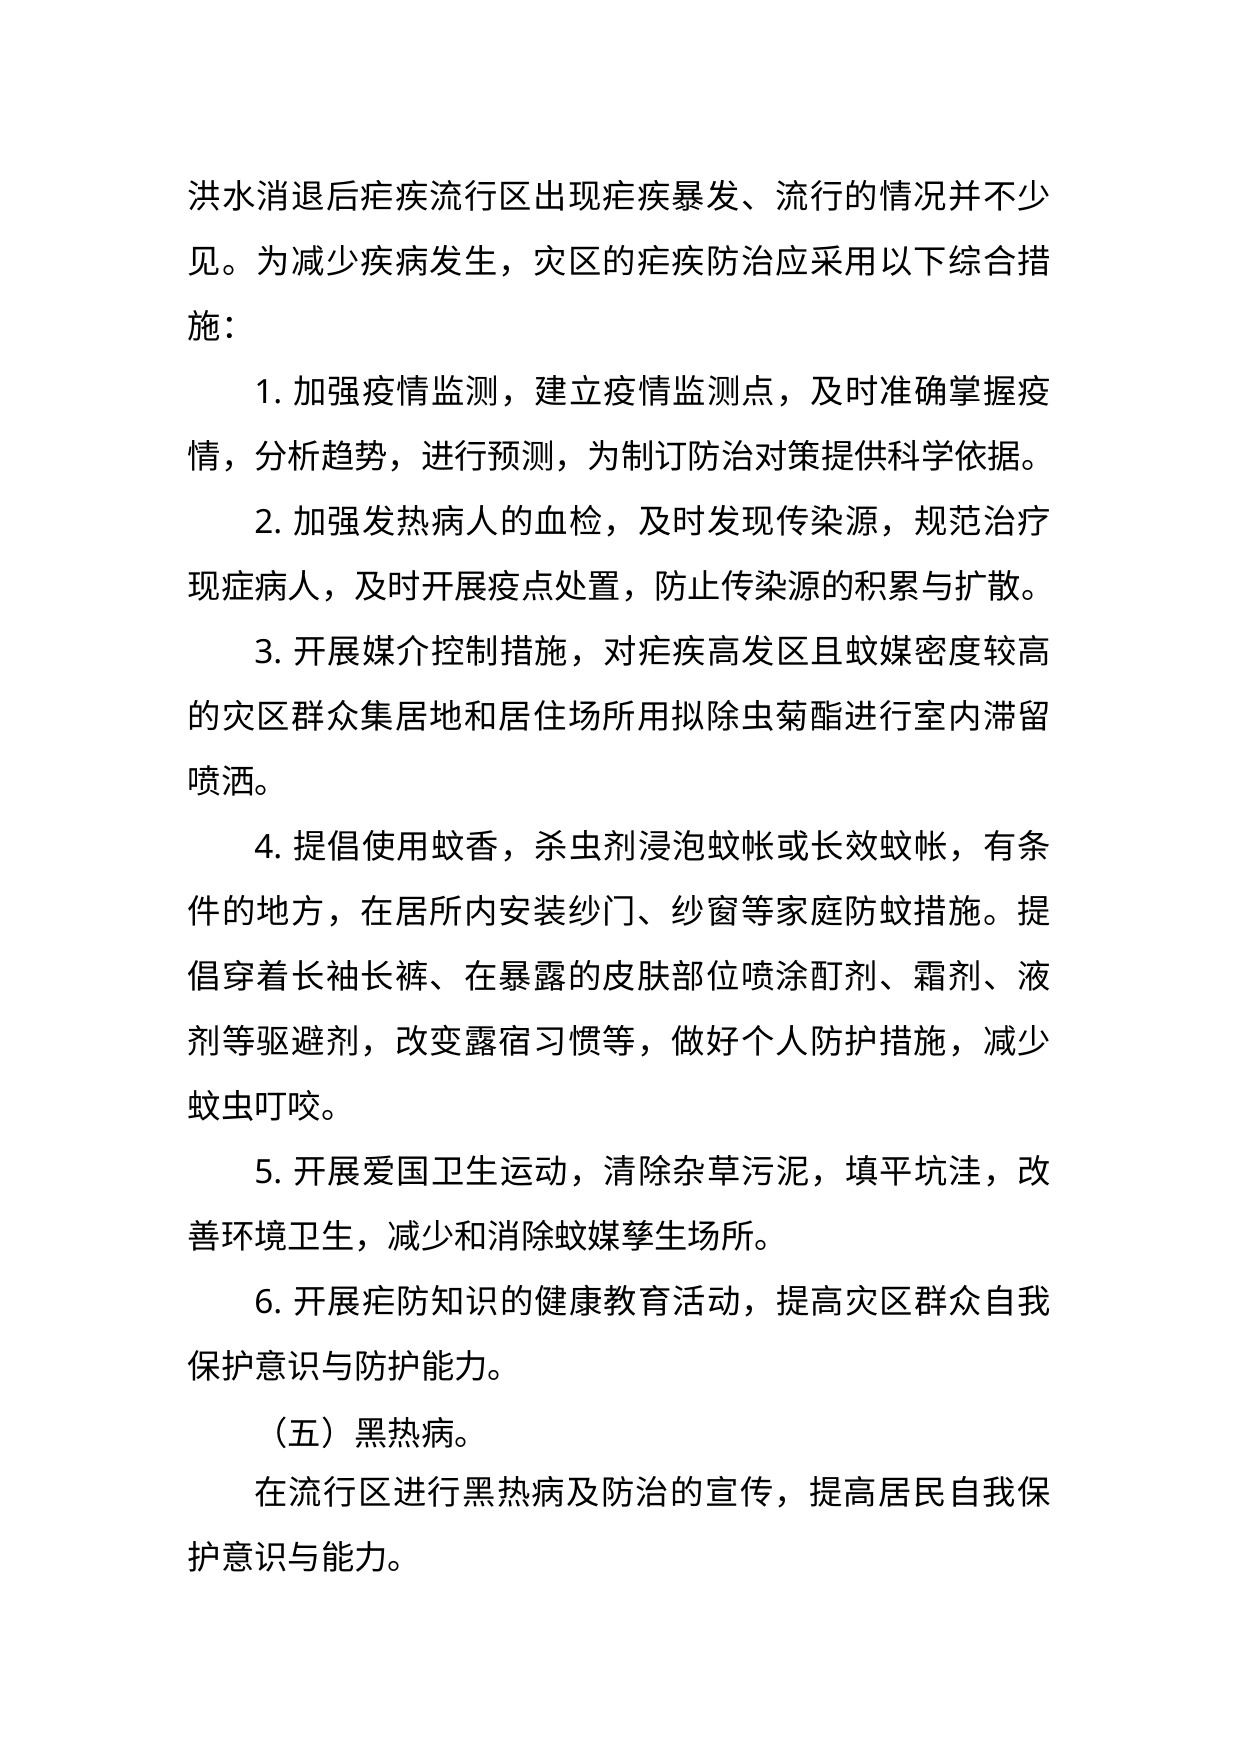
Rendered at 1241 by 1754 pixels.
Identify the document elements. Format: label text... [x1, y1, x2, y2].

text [187, 162, 1053, 357]
text 1. 加强疫情监测，建立疫情监测点，及时准确掌握疫情，分析趋势，进行预测，为制订防治对策提供科学依据。 [187, 357, 1053, 487]
text 3. 开展媒介控制措施，对疟疾高发区且蚊媒密度较高的灾区群众集居地和居住场所用拟除虫菊酯进行室内滞留喷洒。 [187, 617, 1053, 812]
text （五）黑热病。 [187, 1397, 1053, 1457]
text 6. 开展疟防知识的健康教育活动，提高灾区群众自我保护意识与防护能力。 [187, 1267, 1053, 1397]
text 2. 加强发热病人的血检，及时发现传染源，规范治疗现症病人，及时开展疫点处置，防止传染源的积累与扩散。 [187, 487, 1053, 617]
text 在流行区进行黑热病及防治的宣传，提高居民自我保护意识与能力。 [187, 1457, 1053, 1587]
text 5. 开展爱国卫生运动，清除杂草污泥，填平坑洼，改善环境卫生，减少和消除蚊媒孳生场所。 [187, 1137, 1053, 1267]
text 4. 提倡使用蚊香，杀虫剂浸泡蚊帐或长效蚊帐，有条件的地方，在居所内安装纱门、纱窗等家庭防蚊措施。提倡穿着长袖长裤、在暴露的皮肤部位喷涂酊剂、霜剂、液剂等驱避剂，改变露宿习惯等，做好个人防护措施，减少蚊虫叮咬。 [187, 812, 1053, 1137]
